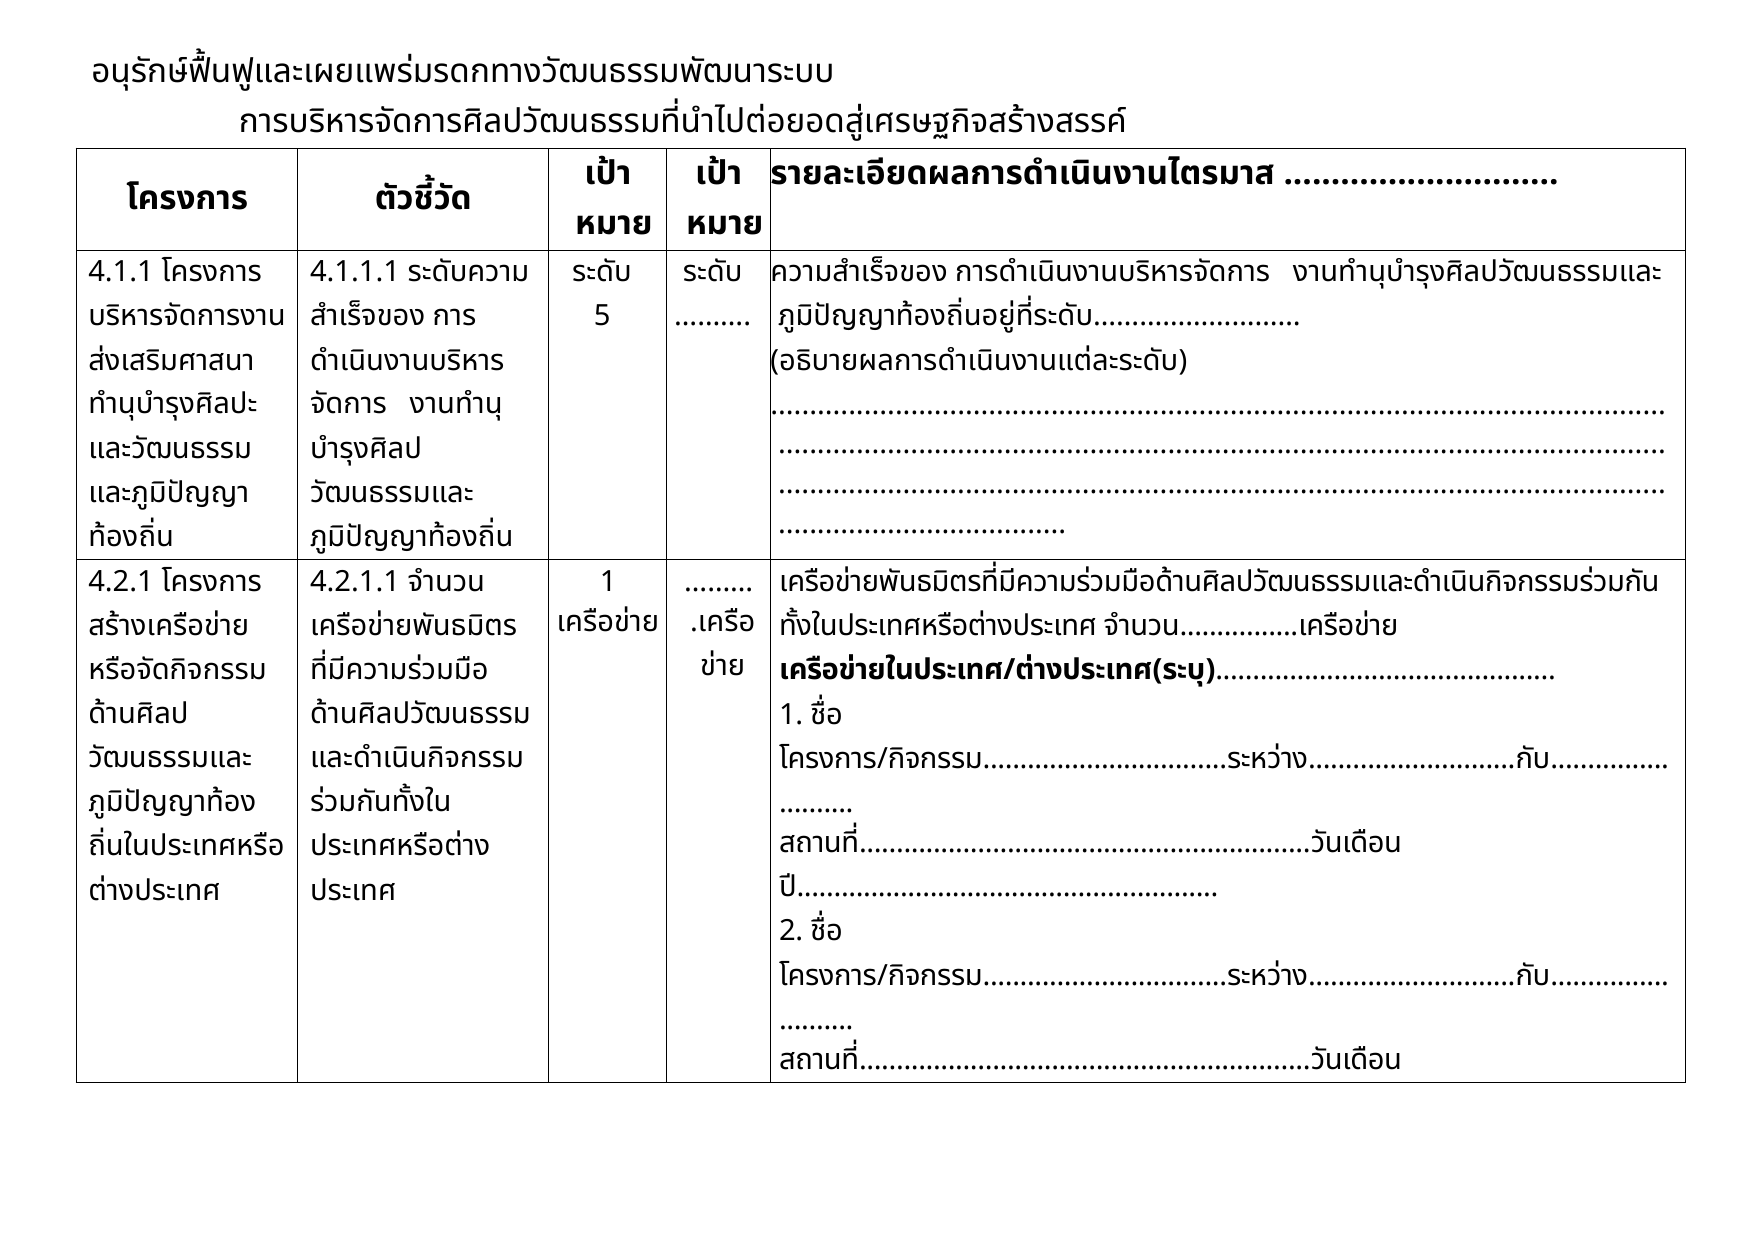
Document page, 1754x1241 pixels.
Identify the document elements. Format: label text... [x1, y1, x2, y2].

table_header รายละเอียดผลการดำเนินงานไตรมาส ............................. [771, 149, 1685, 249]
table_cell 4.1.1.1 ระดับความสำเร็จของ การดำเนินงานบริหารจัดการ งานทำนุบำรุงศิลปวัฒนธรรมและภูมิปัญญาท้องถิ่น [298, 251, 548, 559]
table_header เป้าหมาย [549, 149, 666, 249]
table_cell ความสำเร็จของ การดำเนินงานบริหารจัดการ งานทำนุบำรุงศิลปวัฒนธรรมและภูมิปัญญาท้องถิ่นอยู่ที่ระดับ……………………… (อธิบายผลการดำเนินงานแต่ละระดับ) ............................................................................................................................................................................................................................................................................................................................................................................................ [771, 251, 1685, 559]
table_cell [298, 560, 548, 1082]
table_cell ระดับ 5 [549, 251, 666, 559]
table_header ตัวชี้วัด [298, 149, 548, 249]
table_cell ระดับ ………. [667, 251, 770, 559]
table_cell 1 เครือข่าย [549, 560, 666, 1082]
table_cell ……….เครือข่าย [667, 560, 770, 1082]
table_header โครงการ [77, 149, 297, 249]
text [91, 47, 1607, 97]
table_header เป้าหมาย [667, 149, 770, 249]
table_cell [771, 560, 1685, 1082]
table_cell 4.1.1 โครงการบริหารจัดการงานส่งเสริมศาสนา ทำนุบำรุงศิลปะและวัฒนธรรมและภูมิปัญญาท้องถิ่น [77, 251, 297, 559]
text การบริหารจัดการศิลปวัฒนธรรมที่นำไปต่อยอดสู่เศรษฐกิจสร้างสรรค์ [180, 97, 1607, 148]
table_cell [77, 560, 297, 1082]
